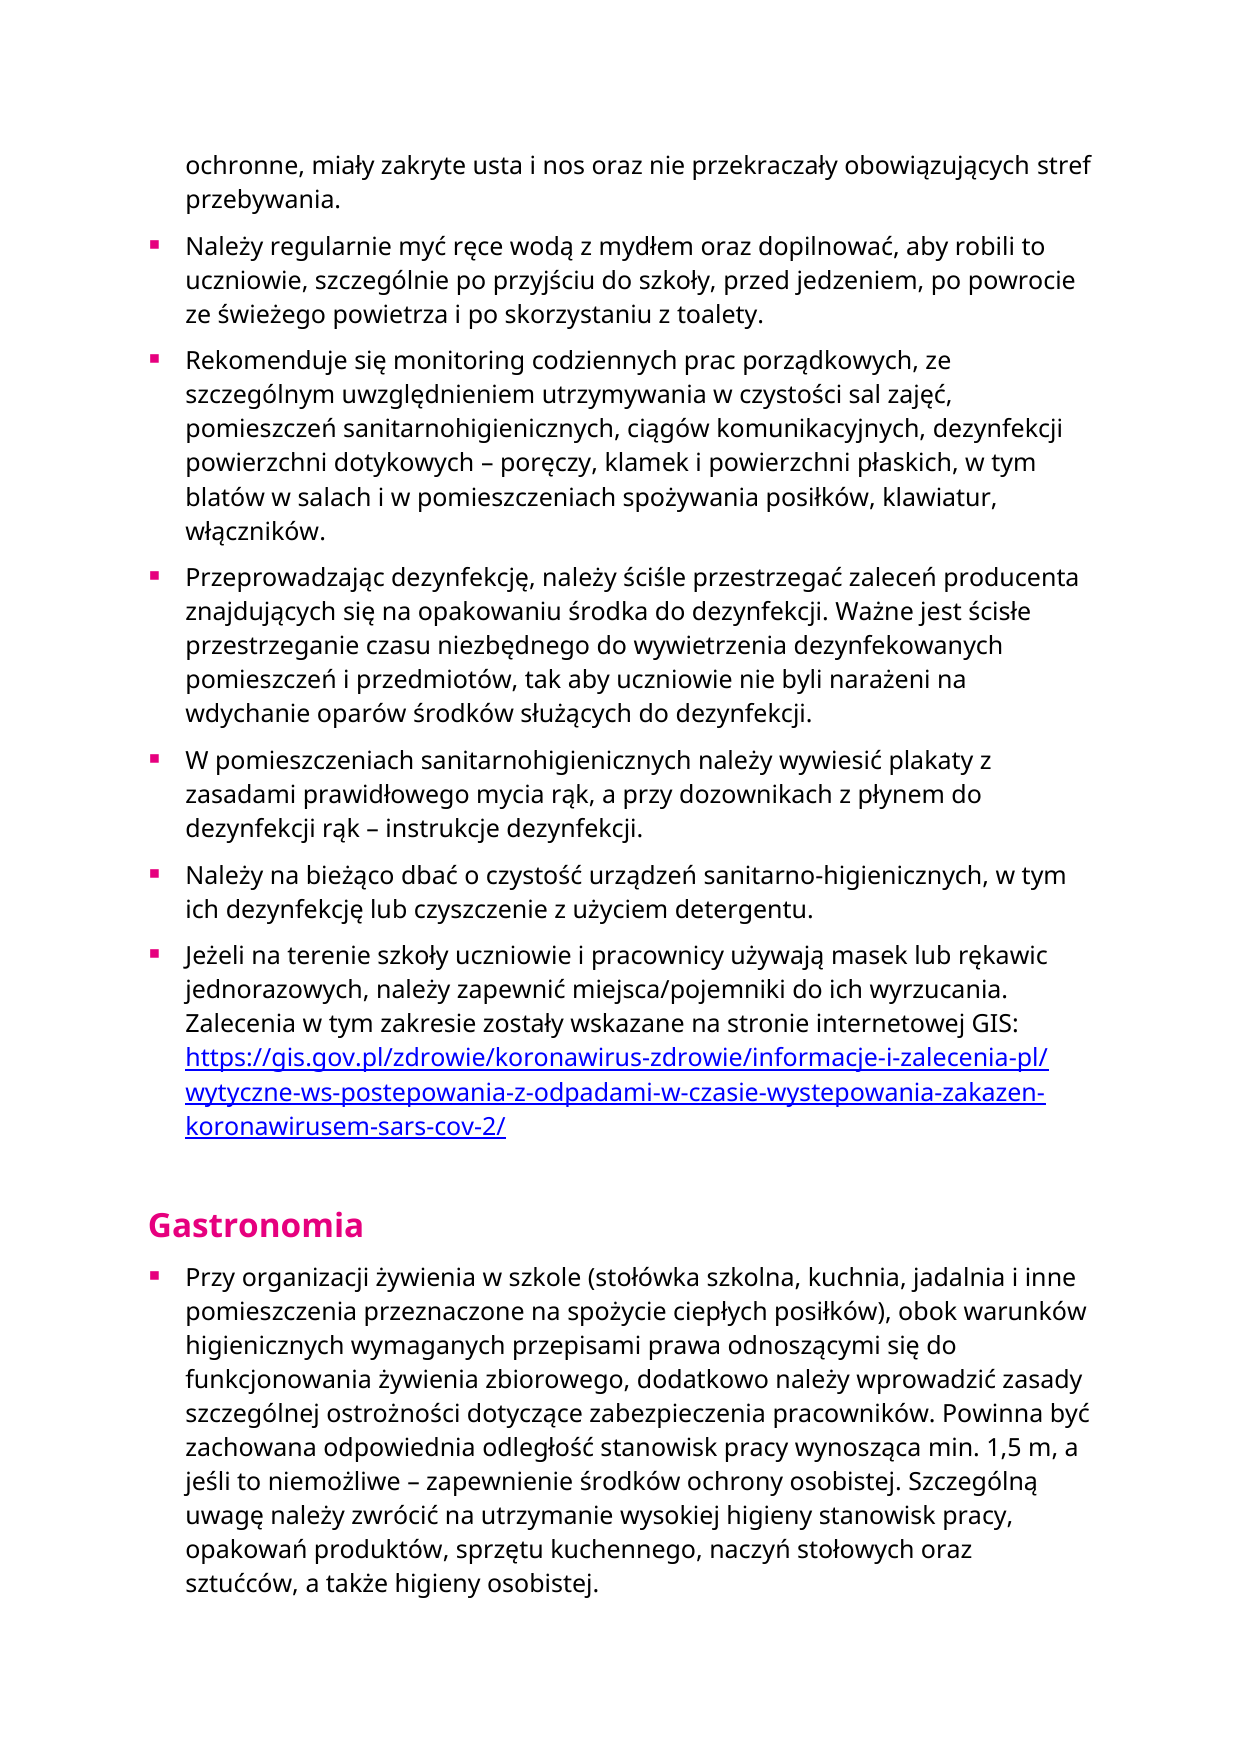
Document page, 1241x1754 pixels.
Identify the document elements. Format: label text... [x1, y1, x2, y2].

subtitle Gastronomia [148, 1201, 1093, 1247]
text Rekomenduje się monitoring codziennych prac porządkowych, ze szczególnym uwzględnieniem utrzymywania w czystości sal zajęć, pomieszczeń sanitarnohigienicznych, ciągów komunikacyjnych, dezynfekcji powierzchni dotykowych – poręczy, klamek i powierzchni płaskich, w tym blatów w salach i w pomieszczeniach spożywania posiłków, klawiatur, włączników. [148, 343, 1093, 547]
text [148, 148, 1093, 216]
text Przeprowadzając dezynfekcję, należy ściśle przestrzegać zaleceń producenta znajdujących się na opakowaniu środka do dezynfekcji. Ważne jest ścisłe przestrzeganie czasu niezbędnego do wywietrzenia dezynfekowanych pomieszczeń i przedmiotów, tak aby uczniowie nie byli narażeni na wdychanie oparów środków służących do dezynfekcji. [148, 560, 1093, 730]
text Jeżeli na terenie szkoły uczniowie i pracownicy używają masek lub rękawic jednorazowych, należy zapewnić miejsca/pojemniki do ich wyrzucania. Zalecenia w tym zakresie zostały wskazane na stronie internetowej GIS: https://gis.gov.pl/zdrowie/koronawirus-zdrowie/informacje-i-zalecenia-pl/wytyczne-ws-postepowania-z-odpadami-w-czasie-wystepowania-zakazen-koronawirusem-sars-cov-2/ [148, 938, 1093, 1142]
text Należy regularnie myć ręce wodą z mydłem oraz dopilnować, aby robili to uczniowie, szczególnie po przyjściu do szkoły, przed jedzeniem, po powrocie ze świeżego powietrza i po skorzystaniu z toalety. [148, 228, 1093, 330]
text Należy na bieżąco dbać o czystość urządzeń sanitarno-higienicznych, w tym ich dezynfekcję lub czyszczenie z użyciem detergentu. [148, 857, 1093, 925]
text W pomieszczeniach sanitarnohigienicznych należy wywiesić plakaty z zasadami prawidłowego mycia rąk, a przy dozownikach z płynem do dezynfekcji rąk – instrukcje dezynfekcji. [148, 743, 1093, 845]
text Przy organizacji żywienia w szkole (stołówka szkolna, kuchnia, jadalnia i inne pomieszczenia przeznaczone na spożycie ciepłych posiłków), obok warunków higienicznych wymaganych przepisami prawa odnoszącymi się do funkcjonowania żywienia zbiorowego, dodatkowo należy wprowadzić zasady szczególnej ostrożności dotyczące zabezpieczenia pracowników. Powinna być zachowana odpowiednia odległość stanowisk pracy wynosząca min. 1,5 m, a jeśli to niemożliwe – zapewnienie środków ochrony osobistej. Szczególną uwagę należy zwrócić na utrzymanie wysokiej higieny stanowisk pracy, opakowań produktów, sprzętu kuchennego, naczyń stołowych oraz sztućców, a także higieny osobistej. [148, 1259, 1093, 1600]
